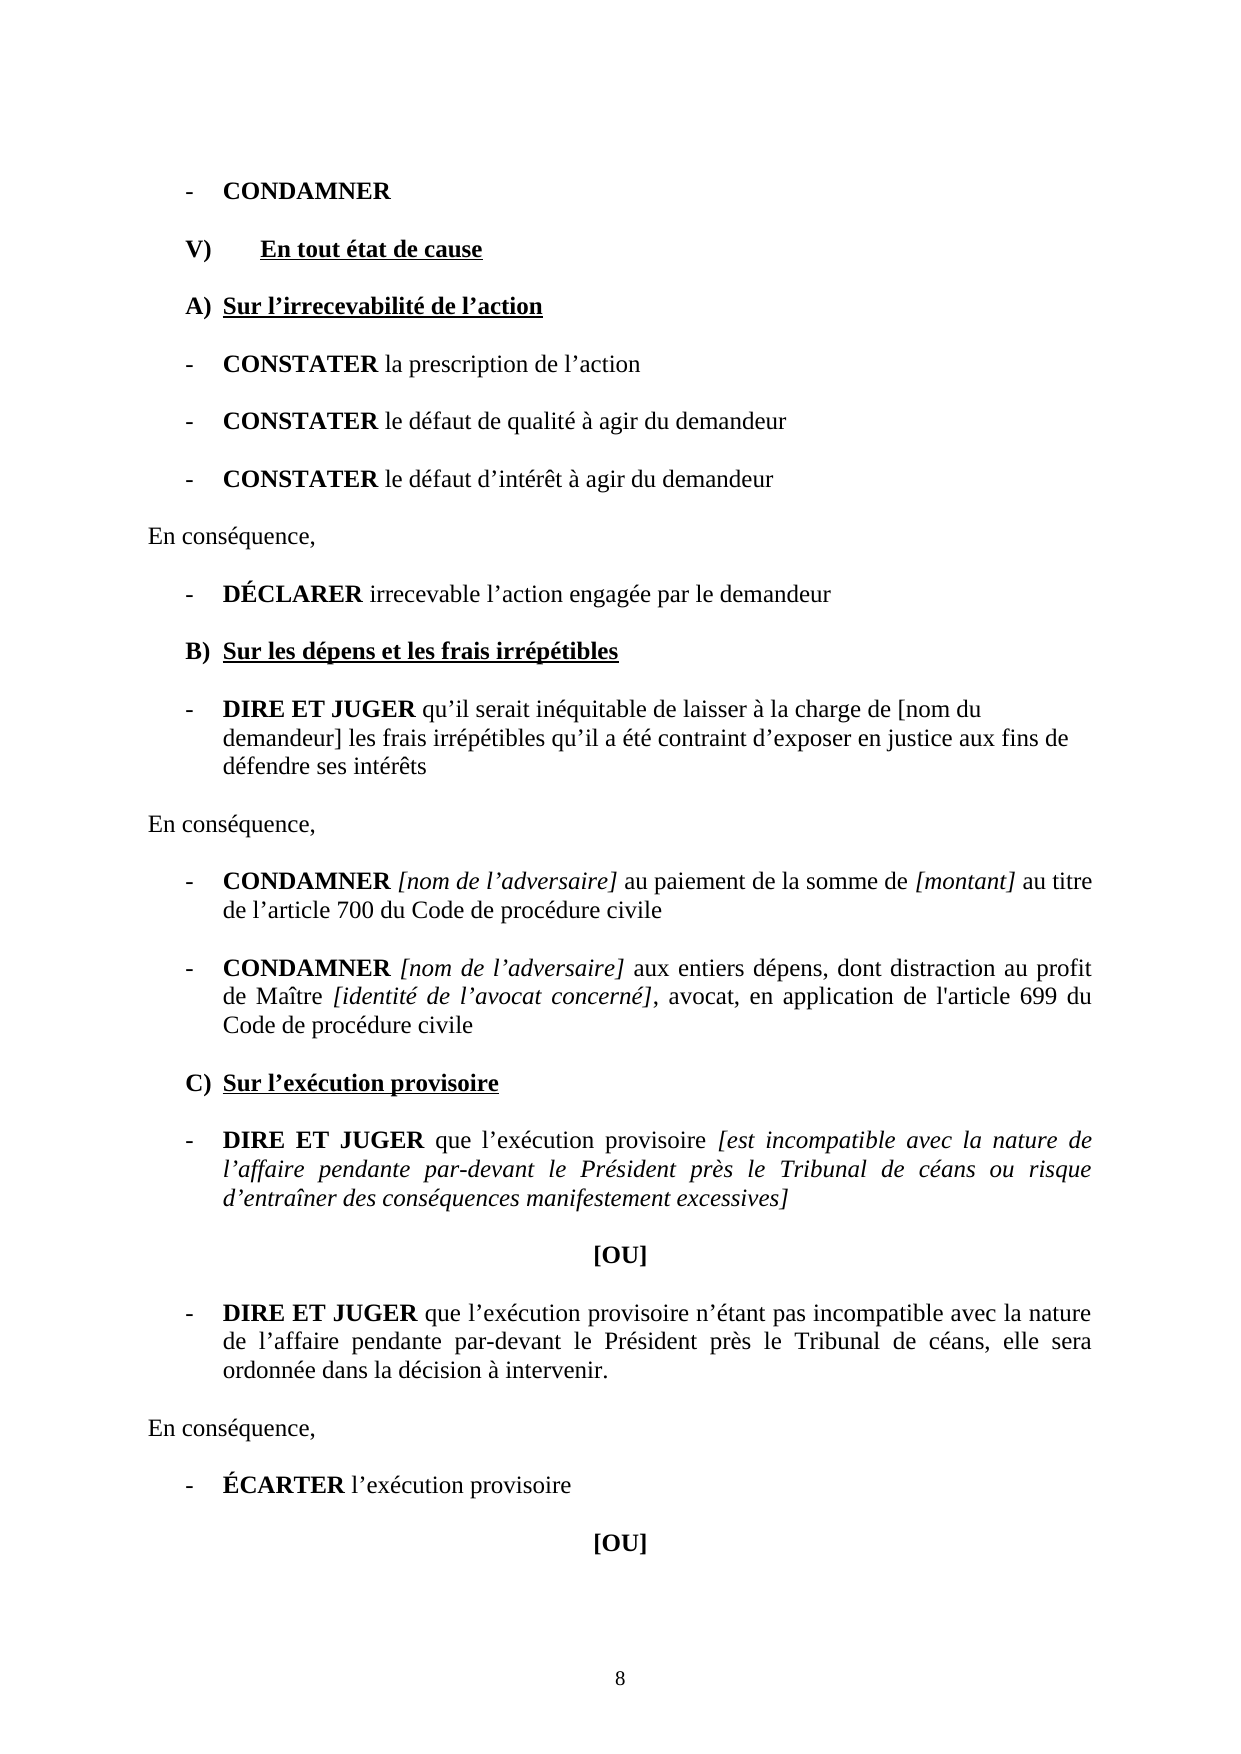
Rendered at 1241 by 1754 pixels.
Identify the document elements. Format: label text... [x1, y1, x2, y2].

list Sur l’irrecevabilité de l’action [185, 291, 1092, 320]
list DIRE ET JUGER qu’il serait inéquitable de laisser à la charge de [nom du demandeur] les frais irrépétibles qu’il a été contraint d’exposer en justice aux fins de défendre ses intérêts [185, 694, 1092, 780]
list CONSTATER le défaut de qualité à agir du demandeur [185, 406, 1092, 435]
text [OU] [148, 1528, 1092, 1556]
list CONDAMNER [nom de l’adversaire] aux entiers dépens, dont distraction au profit de Maître [identité de l’avocat concerné], avocat, en application de l'article 699 du Code de procédure civile [185, 953, 1092, 1039]
text [OU] [148, 1240, 1092, 1269]
list DIRE ET JUGER que l’exécution provisoire [est incompatible avec la nature de l’affaire pendante par-devant le Président près le Tribunal de céans ou risque d’entraîner des conséquences manifestement excessives] [185, 1125, 1092, 1211]
list DIRE ET JUGER que l’exécution provisoire n’étant pas incompatible avec la nature de l’affaire pendante par-devant le Président près le Tribunal de céans, elle sera ordonnée dans la décision à intervenir. [185, 1298, 1092, 1384]
list CONSTATER la prescription de l’action [185, 349, 1092, 378]
list CONSTATER le défaut d’intérêt à agir du demandeur [185, 464, 1092, 493]
list Sur l’exécution provisoire [185, 1068, 1092, 1096]
list En tout état de cause [185, 234, 1092, 263]
list CONDAMNER [185, 176, 1092, 205]
list Sur les dépens et les frais irrépétibles [185, 636, 1092, 665]
text En conséquence, [148, 1413, 1092, 1441]
list CONDAMNER [nom de l’adversaire] au paiement de la somme de [montant] au titre de l’article 700 du Code de procédure civile [185, 866, 1092, 924]
text En conséquence, [148, 809, 1092, 838]
list DÉCLARER irrecevable l’action engagée par le demandeur [185, 579, 1092, 608]
text En conséquence, [148, 521, 1092, 550]
list ÉCARTER l’exécution provisoire [185, 1470, 1092, 1499]
